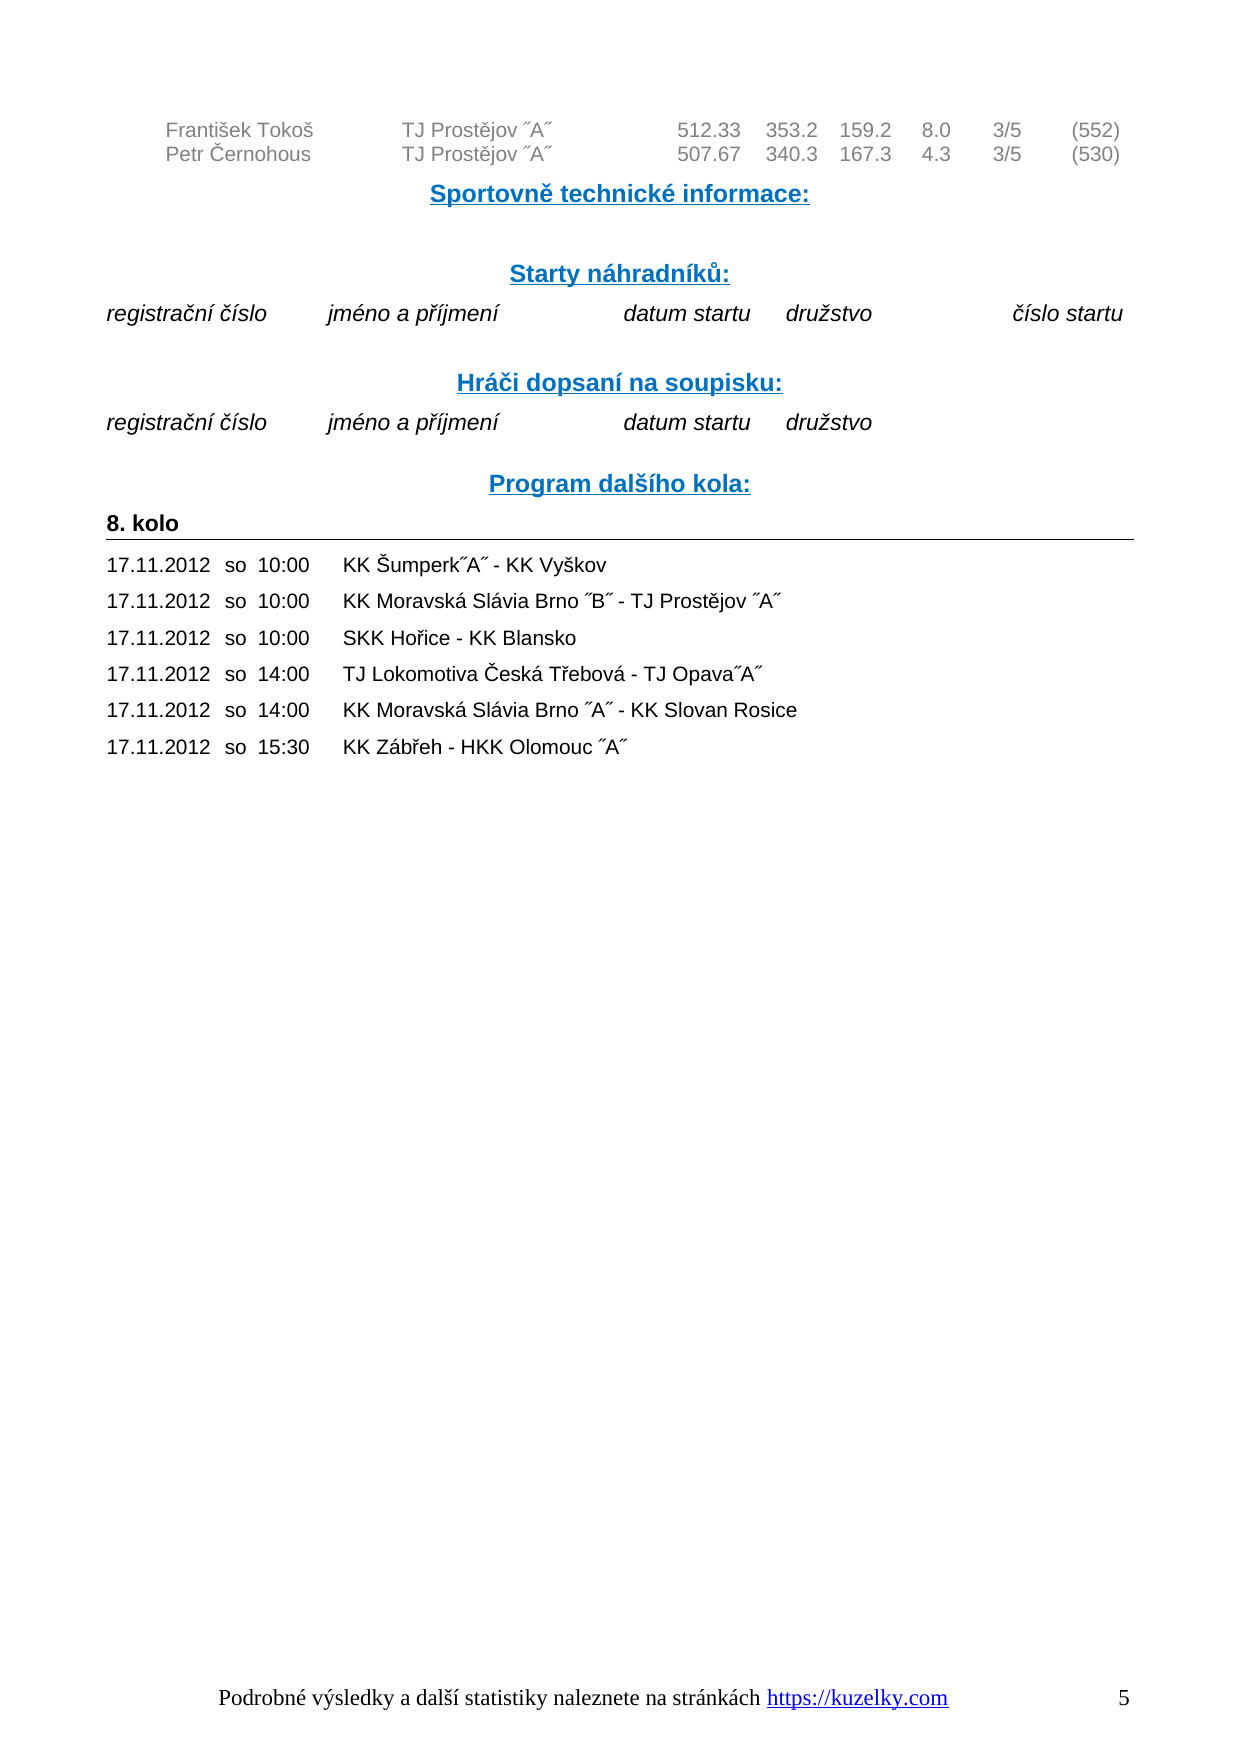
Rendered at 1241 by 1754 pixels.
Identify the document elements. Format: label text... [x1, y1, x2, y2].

text registrační číslo jméno a příjmení datum startu družstvo [106, 409, 1134, 435]
text Program dalšího kola: [94, 469, 1145, 498]
text 17.11.2012 so 14:00 TJ Lokomotiva Česká Třebová - TJ Opava˝A˝ [106, 662, 1134, 686]
text Petr Černohous TJ Prostějov ˝A˝ 507.67 340.3 167.3 4.3 3/5 (530) [106, 142, 1134, 166]
text 17.11.2012 so 10:00 KK Moravská Slávia Brno ˝B˝ - TJ Prostějov ˝A˝ [106, 589, 1134, 613]
text Starty náhradníků: [94, 259, 1145, 287]
text František Tokoš TJ Prostějov ˝A˝ 512.33 353.2 159.2 8.0 3/5 (552) [106, 118, 1134, 142]
text Sportovně technické informace: [94, 178, 1145, 207]
text 17.11.2012 so 10:00 KK Šumperk˝A˝ - KK Vyškov [106, 552, 1134, 576]
text 17.11.2012 so 15:30 KK Zábřeh - HKK Olomouc ˝A˝ [106, 735, 1134, 759]
text 17.11.2012 so 14:00 KK Moravská Slávia Brno ˝A˝ - KK Slovan Rosice [106, 698, 1134, 722]
text registrační číslo jméno a příjmení datum startu družstvo číslo startu [106, 300, 1134, 326]
text 8. kolo [106, 510, 1134, 539]
text Hráči dopsaní na soupisku: [94, 339, 1145, 396]
text 17.11.2012 so 10:00 SKK Hořice - KK Blansko [106, 625, 1134, 649]
